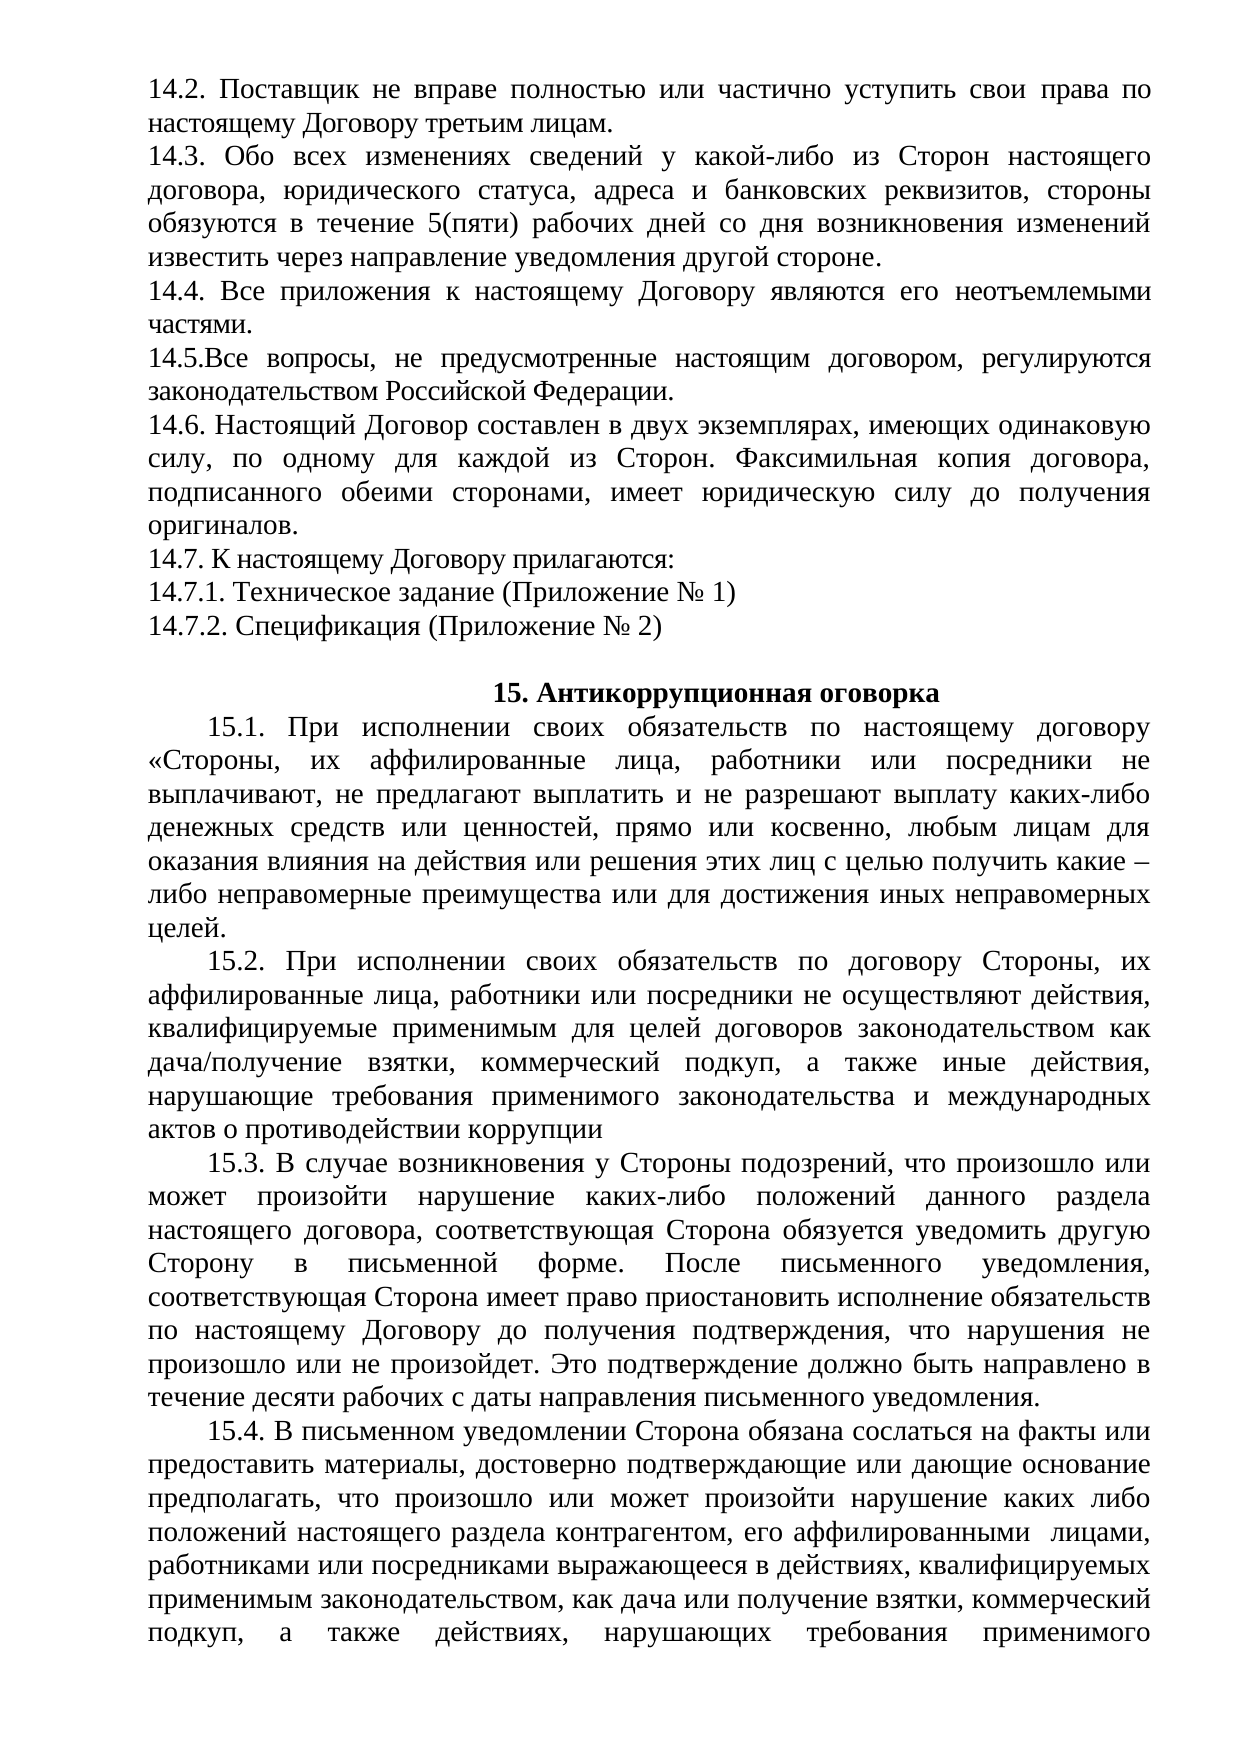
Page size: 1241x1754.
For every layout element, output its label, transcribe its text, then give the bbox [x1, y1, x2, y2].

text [148, 1413, 1152, 1648]
text 14.2. Поставщик не вправе полностью или частично уступить свои права по настоящему Договору третьим лицам. [148, 71, 1152, 138]
text 14.7.2. Спецификация (Приложение № 2) [148, 608, 1152, 642]
text 14.5.Все вопросы, не предусмотренные настоящим договором, регулируются законодательством Российской Федерации. [148, 340, 1152, 407]
text 15. Антикоррупционная оговорка [207, 675, 1152, 709]
text 14.7.1. Техническое задание (Приложение № 1) [148, 574, 1152, 608]
text 14.4. Все приложения к настоящему Договору являются его неотъемлемыми частями. [148, 273, 1152, 340]
text 14.6. Настоящий Договор составлен в двух экземплярах, имеющих одинаковую силу, по одному для каждой из Сторон. Факсимильная копия договора, подписанного обеими сторонами, имеет юридическую силу до получения оригиналов. [148, 407, 1152, 541]
text 15.2. При исполнении своих обязательств по договору Стороны, их аффилированные лица, работники или посредники не осуществляют действия, квалифицируемые применимым для целей договоров законодательством как дача/получение взятки, коммерческий подкуп, а также иные действия, нарушающие требования применимого законодательства и международных актов о противодействии коррупции [148, 943, 1152, 1145]
text 14.3. Обо всех изменениях сведений у какой-либо из Сторон настоящего договора, юридического статуса, адреса и банковских реквизитов, стороны обязуются в течение 5(пяти) рабочих дней со дня возникновения изменений известить через направление уведомления другой стороне. [148, 138, 1152, 273]
text 15.3. В случае возникновения у Стороны подозрений, что произошло или может произойти нарушение каких-либо положений данного раздела настоящего договора, соответствующая Сторона обязуется уведомить другую Сторону в письменной форме. После письменного уведомления, соответствующая Сторона имеет право приостановить исполнение обязательств по настоящему Договору до получения подтверждения, что нарушения не произошло или не произойдет. Это подтверждение должно быть направлено в течение десяти рабочих с даты направления письменного уведомления. [148, 1145, 1152, 1413]
text 15.1. При исполнении своих обязательств по настоящему договору «Стороны, их аффилированные лица, работники или посредники не выплачивают, не предлагают выплатить и не разрешают выплату каких-либо денежных средств или ценностей, прямо или косвенно, любым лицам для оказания влияния на действия или решения этих лиц с целью получить какие – либо неправомерные преимущества или для достижения иных неправомерных целей. [148, 709, 1152, 943]
text 14.7. К настоящему Договору прилагаются: [148, 541, 1152, 574]
